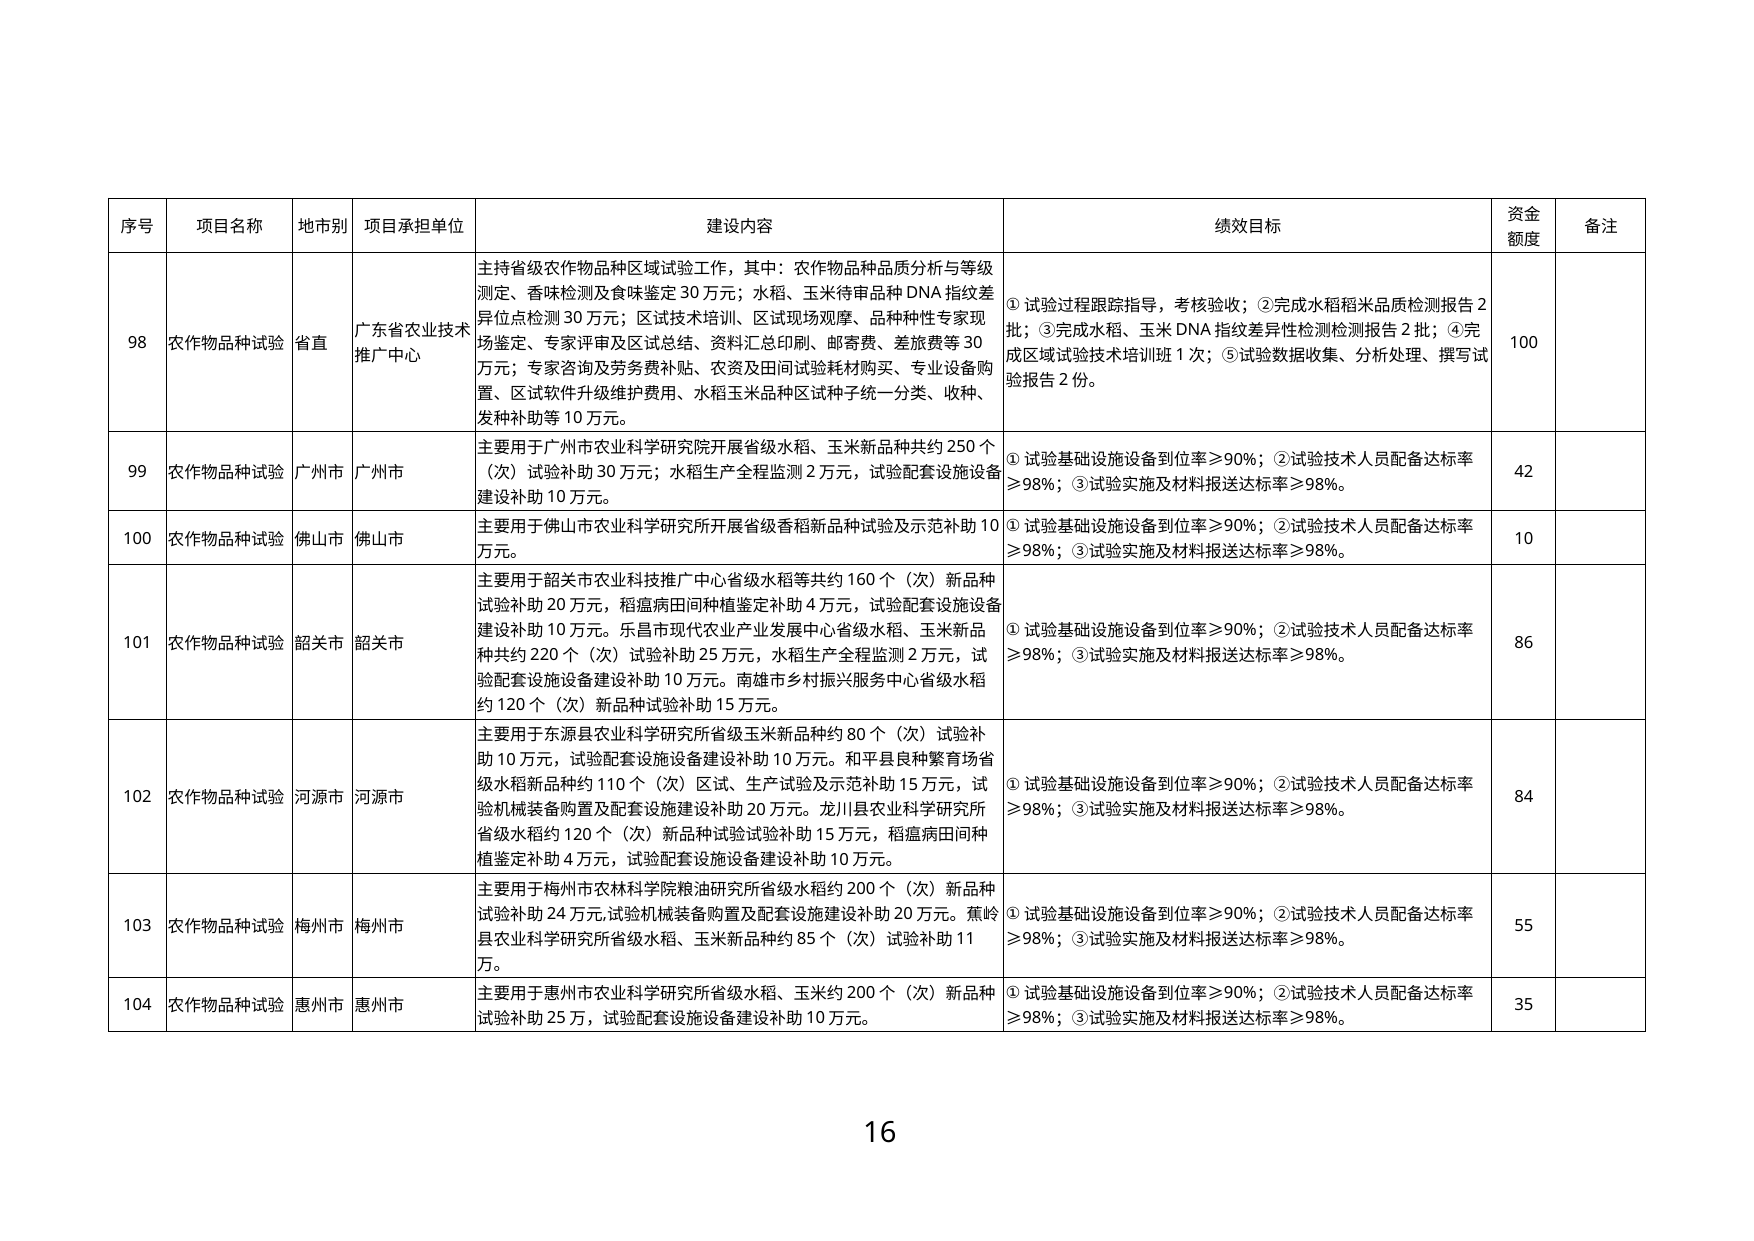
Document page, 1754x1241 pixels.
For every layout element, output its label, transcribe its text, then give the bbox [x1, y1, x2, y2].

table_cell 农作物品种试验 [167, 511, 292, 564]
table_cell 惠州市 [353, 978, 475, 1031]
table_cell 佛山市 [353, 511, 475, 564]
table_cell 惠州市 [293, 978, 352, 1031]
table_cell 86 [1492, 565, 1555, 718]
table_cell ①试验过程跟踪指导，考核验收；②完成水稻稻米品质检测报告2批；③完成水稻、玉米DNA指纹差异性检测检测报告2批；④完成区域试验技术培训班1次；⑤试验数据收集、分析处理、撰写试验报告2份。 [1004, 253, 1491, 431]
table_cell [1556, 253, 1645, 431]
table_header 备注 [1556, 199, 1645, 252]
table_cell 55 [1492, 874, 1555, 977]
table_cell 省直 [293, 253, 352, 431]
table_header 序号 [109, 199, 166, 252]
table_cell 梅州市 [353, 874, 475, 977]
table_cell 农作物品种试验 [167, 565, 292, 718]
table_cell 10 [1492, 511, 1555, 564]
table_header 绩效目标 [1004, 199, 1491, 252]
table_cell 84 [1492, 720, 1555, 873]
table_header 建设内容 [476, 199, 1003, 252]
table_cell 104 [109, 978, 166, 1031]
table_cell 主要用于惠州市农业科学研究所省级水稻、玉米约200个（次）新品种试验补助25万，试验配套设施设备建设补助10万元。 [476, 978, 1003, 1031]
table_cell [1004, 874, 1491, 977]
table_cell 佛山市 [293, 511, 352, 564]
table_cell 101 [109, 565, 166, 718]
table_cell 农作物品种试验 [167, 720, 292, 873]
table_cell 主持省级农作物品种区域试验工作，其中：农作物品种品质分析与等级测定、香味检测及食味鉴定30万元；水稻、玉米待审品种DNA指纹差异位点检测30万元；区试技术培训、区试现场观摩、品种种性专家现场鉴定、专家评审及区试总结、资料汇总印刷、邮寄费、差旅费等30万元；专家咨询及劳务费补贴、农资及田间试验耗材购买、专业设备购置、区试软件升级维护费用、水稻玉米品种区试种子统一分类、收种、发种补助等10万元。 [476, 253, 1003, 431]
table_cell 98 [109, 253, 166, 431]
table_cell 主要用于韶关市农业科技推广中心省级水稻等共约160个（次）新品种试验补助20万元，稻瘟病田间种植鉴定补助4万元，试验配套设施设备建设补助10万元。乐昌市现代农业产业发展中心省级水稻、玉米新品种共约220个（次）试验补助25万元，水稻生产全程监测2万元，试验配套设施设备建设补助10万元。南雄市乡村振兴服务中心省级水稻约120个（次）新品种试验补助15万元。 [476, 565, 1003, 718]
table_cell 韶关市 [353, 565, 475, 718]
table_cell 农作物品种试验 [167, 874, 292, 977]
table_cell 广州市 [353, 432, 475, 510]
table_cell ①试验基础设施设备到位率≥90%；②试验技术人员配备达标率≥98%；③试验实施及材料报送达标率≥98%。 [1004, 720, 1491, 873]
table_cell 42 [1492, 432, 1555, 510]
table_cell [1556, 432, 1645, 510]
table_cell 主要用于东源县农业科学研究所省级玉米新品种约80个（次）试验补助10万元，试验配套设施设备建设补助10万元。和平县良种繁育场省级水稻新品种约110个（次）区试、生产试验及示范补助15万元，试验机械装备购置及配套设施建设补助20万元。龙川县农业科学研究所省级水稻约120个（次）新品种试验试验补助15万元，稻瘟病田间种植鉴定补助4万元，试验配套设施设备建设补助10万元。 [476, 720, 1003, 873]
table_cell ①试验基础设施设备到位率≥90%；②试验技术人员配备达标率≥98%；③试验实施及材料报送达标率≥98%。 [1004, 511, 1491, 564]
table_cell 35 [1492, 978, 1555, 1031]
table_cell 主要用于广州市农业科学研究院开展省级水稻、玉米新品种共约250个（次）试验补助30万元；水稻生产全程监测2万元，试验配套设施设备建设补助10万元。 [476, 432, 1003, 510]
table_cell 102 [109, 720, 166, 873]
table_cell [1556, 978, 1645, 1031]
table_cell ①试验基础设施设备到位率≥90%；②试验技术人员配备达标率≥98%；③试验实施及材料报送达标率≥98%。 [1004, 432, 1491, 510]
table_cell [1556, 874, 1645, 977]
table_cell 100 [1492, 253, 1555, 431]
table_cell 农作物品种试验 [167, 978, 292, 1031]
table_cell ①试验基础设施设备到位率≥90%；②试验技术人员配备达标率≥98%；③试验实施及材料报送达标率≥98%。 [1004, 565, 1491, 718]
table_cell 韶关市 [293, 565, 352, 718]
table_cell 主要用于佛山市农业科学研究所开展省级香稻新品种试验及示范补助10万元。 [476, 511, 1003, 564]
table_cell 梅州市 [293, 874, 352, 977]
table_cell 主要用于梅州市农林科学院粮油研究所省级水稻约200个（次）新品种试验补助24万元,试验机械装备购置及配套设施建设补助20万元。蕉岭县农业科学研究所省级水稻、玉米新品种约85个（次）试验补助11万。 [476, 874, 1003, 977]
table_cell [1556, 720, 1645, 873]
table_cell 99 [109, 432, 166, 510]
table_cell 100 [109, 511, 166, 564]
table_cell 广东省农业技术推广中心 [353, 253, 475, 431]
table_cell 河源市 [353, 720, 475, 873]
table_cell 广州市 [293, 432, 352, 510]
table_header 地市别 [293, 199, 352, 252]
table_cell [1556, 565, 1645, 718]
table_header 资金 额度 [1492, 199, 1555, 252]
table_cell 103 [109, 874, 166, 977]
table_cell 农作物品种试验 [167, 253, 292, 431]
table_cell 河源市 [293, 720, 352, 873]
table_cell [1556, 511, 1645, 564]
table_header 项目名称 [167, 199, 292, 252]
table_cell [1004, 978, 1491, 1031]
table_header 项目承担单位 [353, 199, 475, 252]
table_cell 农作物品种试验 [167, 432, 292, 510]
